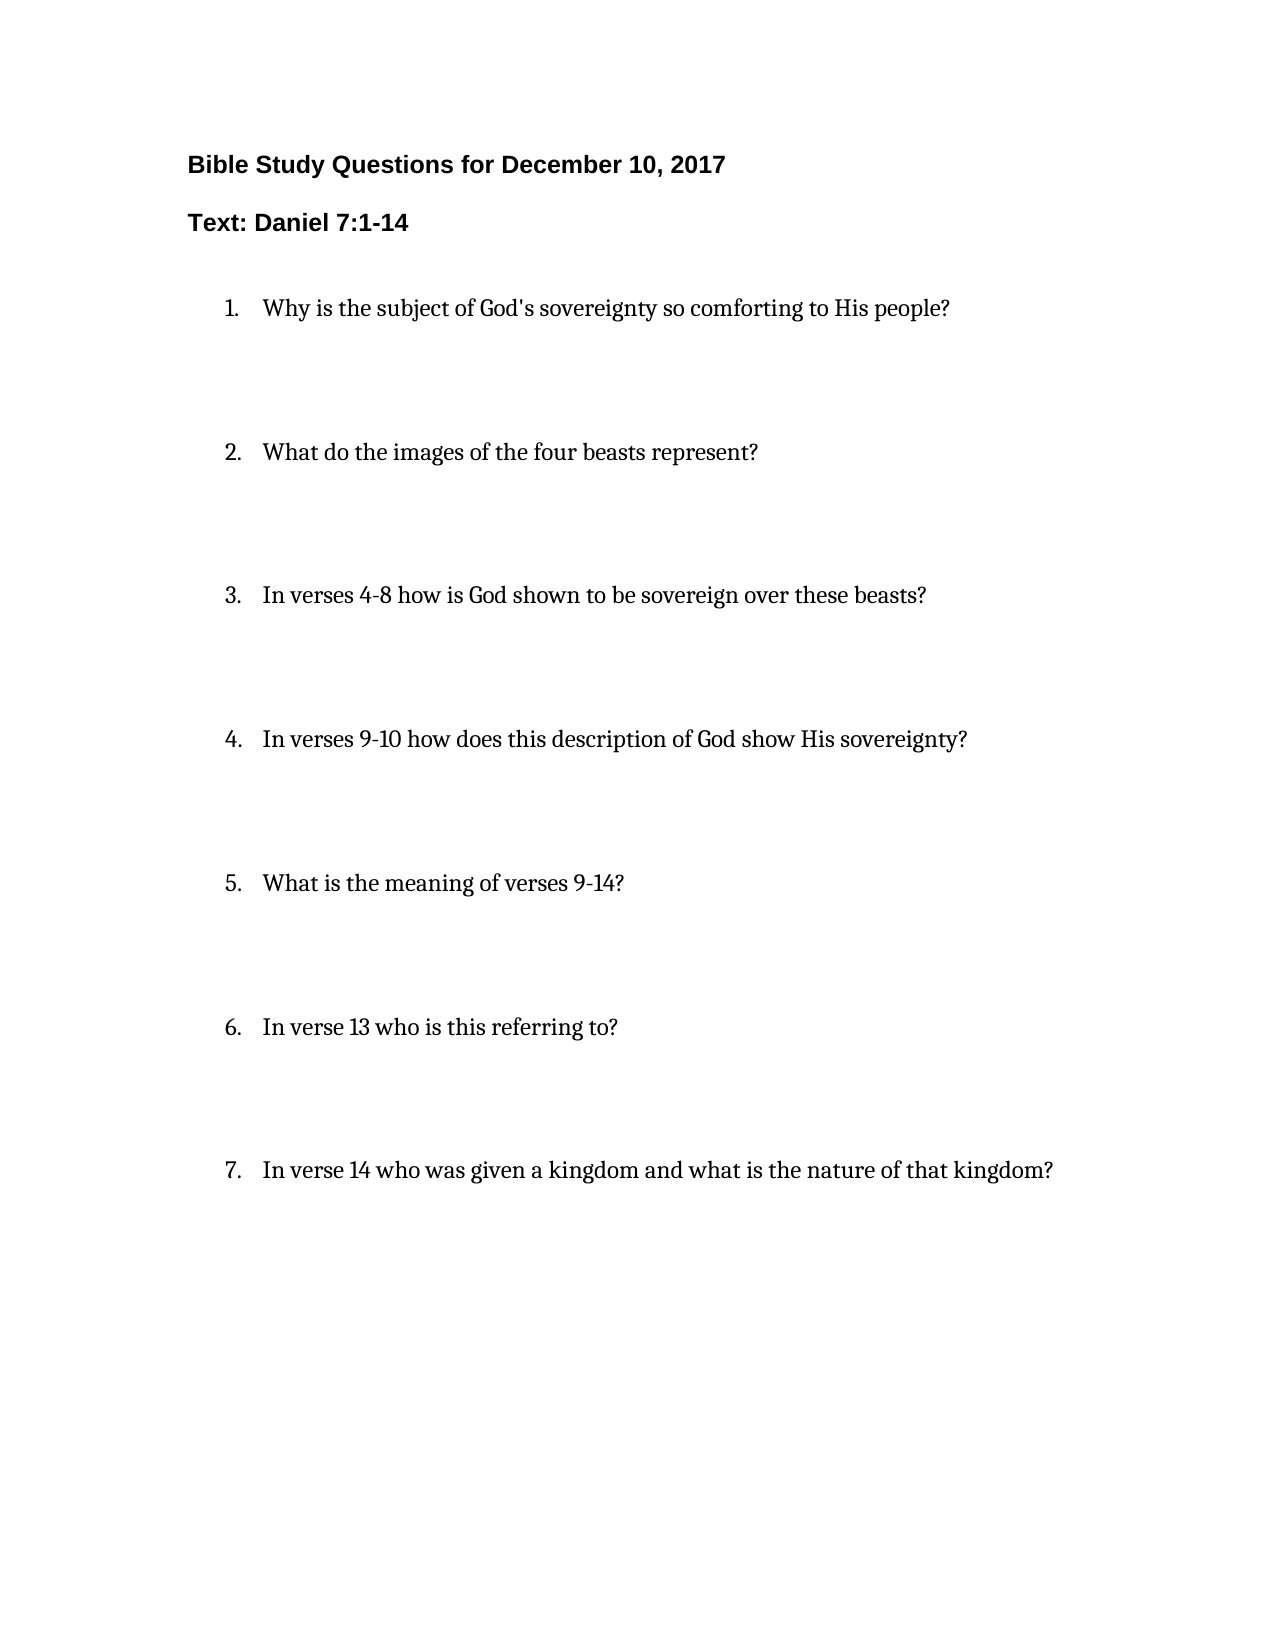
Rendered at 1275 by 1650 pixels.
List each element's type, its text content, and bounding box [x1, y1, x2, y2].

list What is the meaning of verses 9-14? [225, 869, 1087, 897]
list In verse 14 who was given a kingdom and what is the nature of that kingdom? [225, 1156, 1087, 1185]
list Why is the subject of God's sovereignty so comforting to His people? [225, 294, 1087, 322]
list In verses 4-8 how is God shown to be sovereign over these beasts? [225, 581, 1087, 610]
text Bible Study Questions for December 10, 2017 [187, 150, 1087, 179]
list In verses 9-10 how does this description of God show His sovereignty? [225, 725, 1087, 754]
list In verse 13 who is this referring to? [225, 1012, 1087, 1041]
list What do the images of the four beasts represent? [225, 437, 1087, 466]
text Text: Daniel 7:1-14 [187, 207, 1087, 236]
